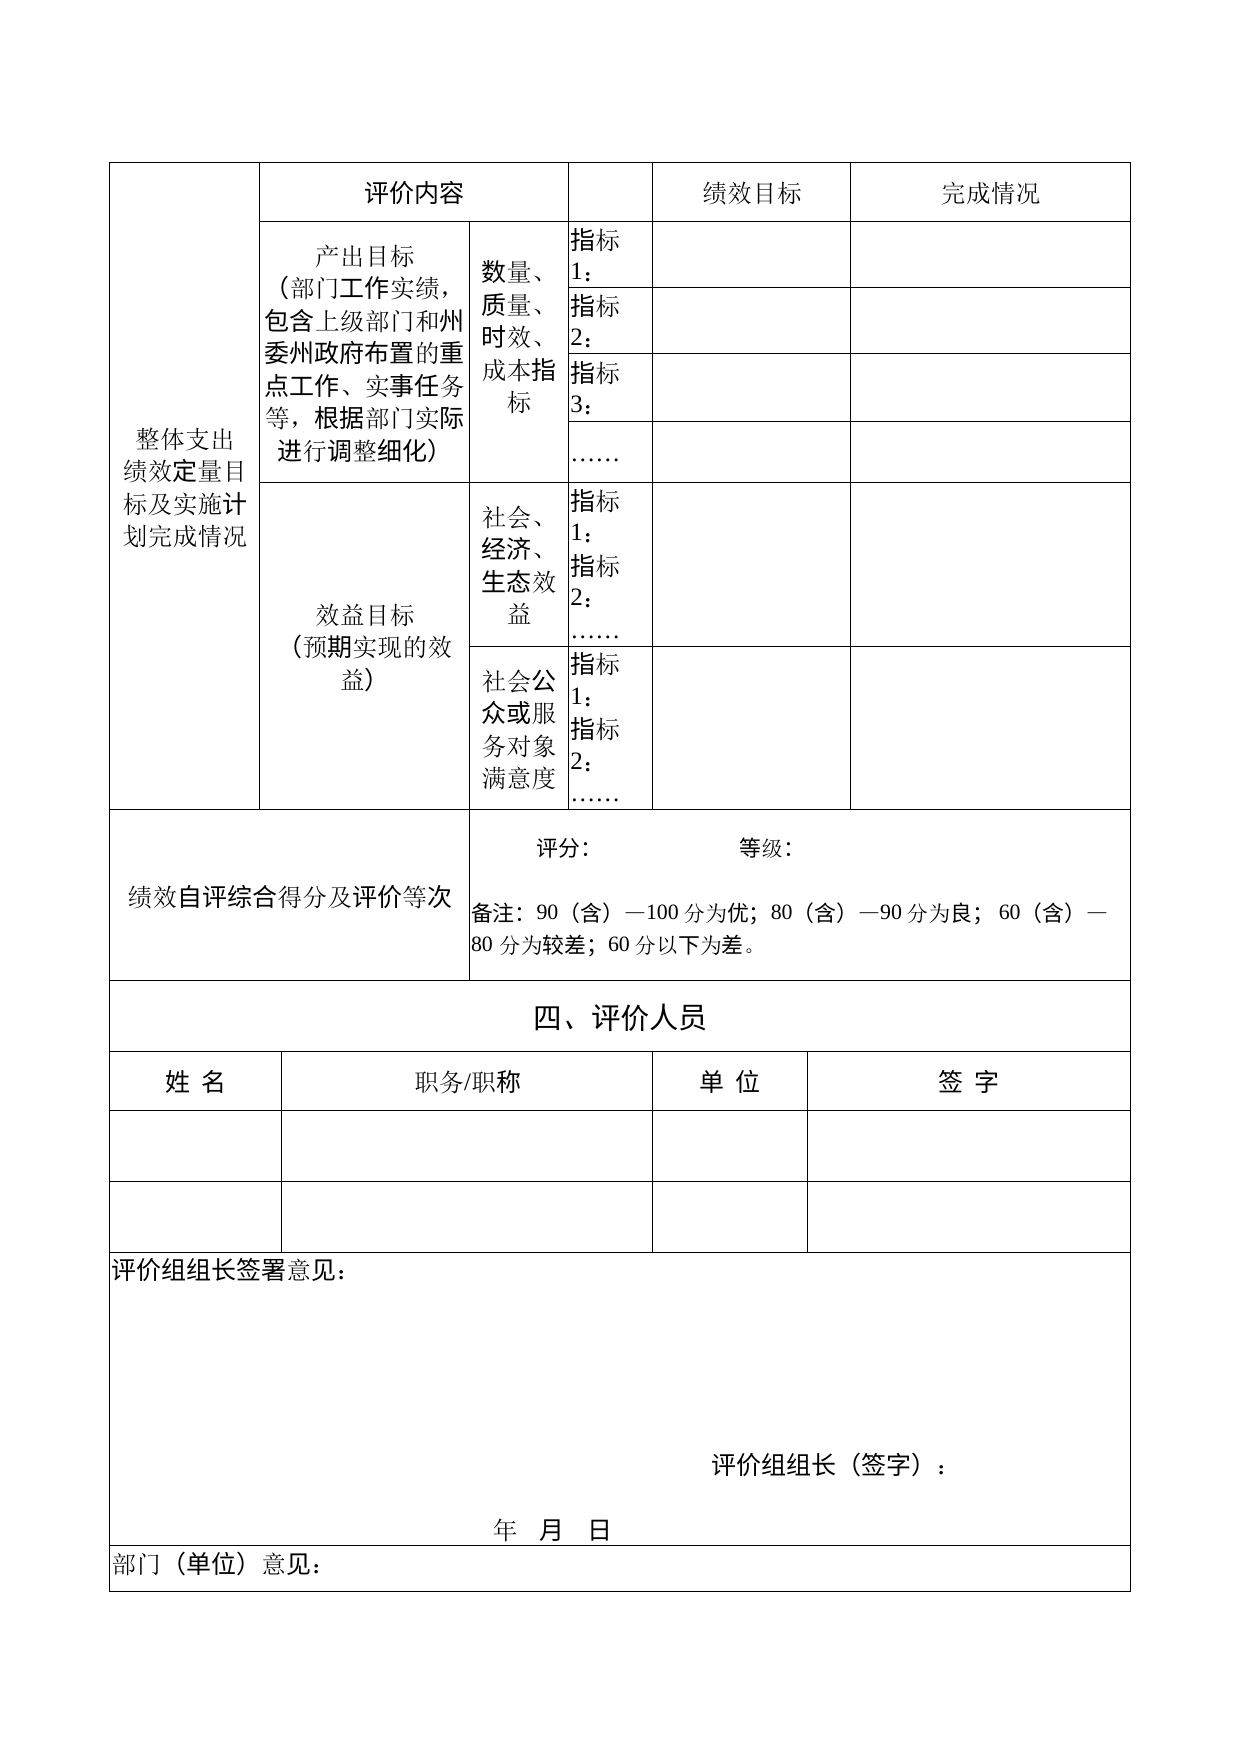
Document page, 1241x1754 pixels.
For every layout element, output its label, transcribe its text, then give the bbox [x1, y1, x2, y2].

table_cell 签 字 [808, 1052, 1130, 1110]
table_cell [653, 483, 850, 646]
table_cell 单 位 [653, 1052, 807, 1110]
table_cell [851, 288, 1130, 353]
table_cell [653, 222, 850, 287]
table_cell [110, 1111, 281, 1181]
table_cell 评分： 等级： 备注：90（含）—100分为优；80（含）—90分为良； 60（含）—80 分为较差；60分以下为差。 [470, 810, 1130, 980]
table_cell 指标1： 指标2： …… [569, 647, 652, 809]
table_cell 完成情况 [851, 163, 1130, 221]
table_cell [851, 354, 1130, 421]
table_cell 绩效自评综合得分及评价等次 [110, 810, 469, 980]
table_cell [851, 483, 1130, 646]
table_cell 姓 名 [110, 1052, 281, 1110]
table_cell 社会公众或服务对象满意度 [470, 647, 568, 809]
table_cell [282, 1111, 652, 1181]
table_cell [653, 354, 850, 421]
table_cell [808, 1182, 1130, 1252]
table_cell [653, 647, 850, 809]
table_cell 整体支出 绩效定量目标及实施计划完成情况 [110, 163, 259, 809]
table_cell [851, 422, 1130, 482]
table_cell [653, 288, 850, 353]
table_cell 绩效目标 [653, 163, 850, 221]
table_cell [653, 1182, 807, 1252]
table_cell 数量、质量、时效、成本指标 [470, 222, 568, 482]
table_cell 四、评价人员 [110, 981, 1130, 1051]
table_cell 指标3： [569, 354, 652, 421]
table_cell 评价组组长签署意见： 评价组组长（签字）： 年 月 日 [110, 1253, 1130, 1545]
table_cell 指标1： [569, 222, 652, 287]
table_cell 社会、经济、生态效益 [470, 483, 568, 646]
table_cell [282, 1182, 652, 1252]
table_cell 效益目标 （预期实现的效益） [260, 483, 469, 809]
table_cell [851, 222, 1130, 287]
table_cell 评价内容 [260, 163, 568, 221]
table_cell [808, 1111, 1130, 1181]
table_cell [851, 647, 1130, 809]
table_cell [653, 422, 850, 482]
table_cell 职务/职称 [282, 1052, 652, 1110]
table_cell [653, 1111, 807, 1181]
table_cell [110, 1182, 281, 1252]
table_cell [110, 1546, 1130, 1591]
table_cell [569, 163, 652, 221]
table_cell 指标1： 指标2： …… [569, 483, 652, 646]
table_cell …… [569, 422, 652, 482]
table_cell 指标2： [569, 288, 652, 353]
table_cell 产出目标 （部门工作实绩，包含上级部门和州委州政府布置的重点工作、实事任务等，根据部门实际进行调整细化） [260, 222, 469, 482]
